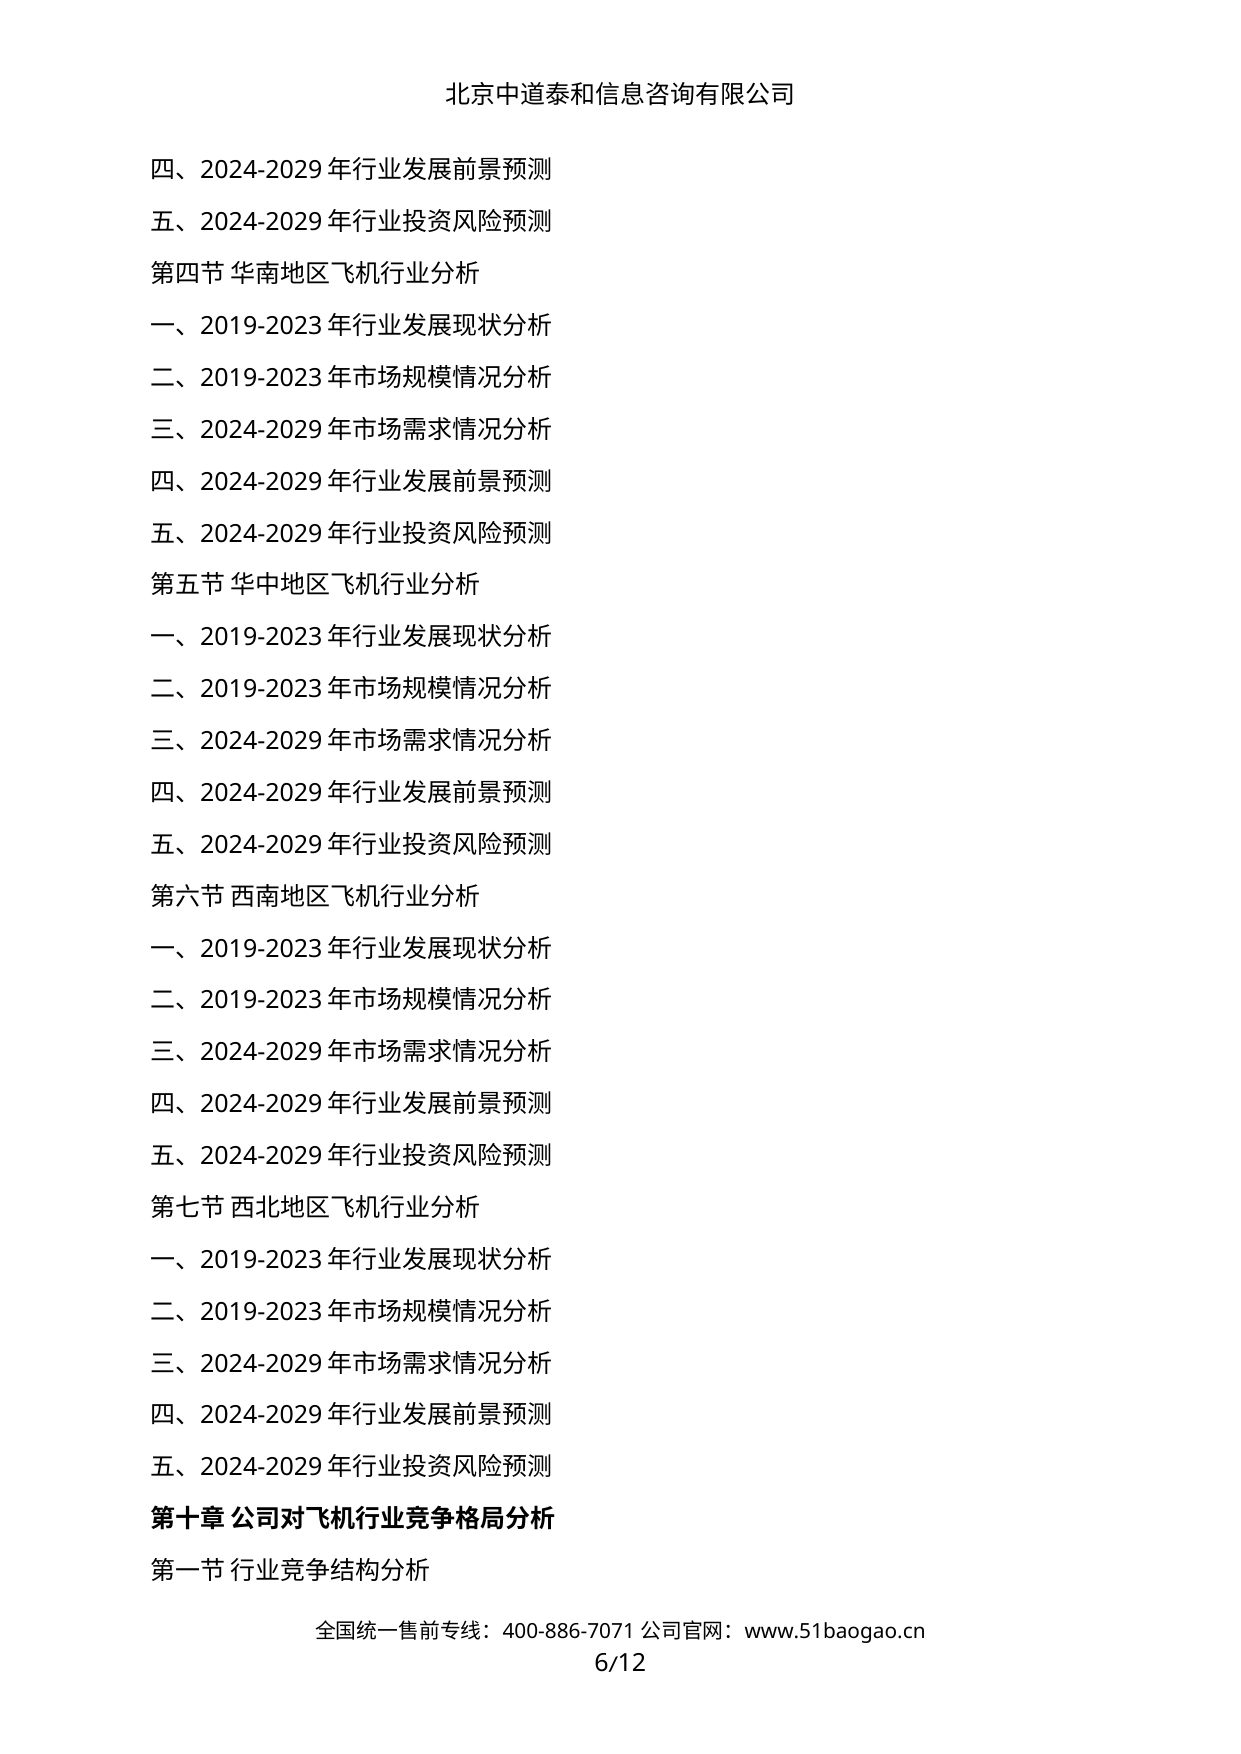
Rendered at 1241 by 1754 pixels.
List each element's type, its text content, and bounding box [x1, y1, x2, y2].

text 四、2024-2029年行业发展前景预测 [150, 461, 1090, 497]
text 四、2024-2029年行业发展前景预测 [150, 772, 1090, 809]
text 二、2019-2023年市场规模情况分析 [150, 1291, 1090, 1327]
text 三、2024-2029年市场需求情况分析 [150, 721, 1090, 757]
text 一、2019-2023年行业发展现状分析 [150, 1239, 1090, 1276]
text 第五节 华中地区飞机行业分析 [150, 565, 1090, 601]
text 一、2019-2023年行业发展现状分析 [150, 928, 1090, 964]
text 三、2024-2029年市场需求情况分析 [150, 1032, 1090, 1068]
text 第四节 华南地区飞机行业分析 [150, 254, 1090, 290]
text 五、2024-2029年行业投资风险预测 [150, 1136, 1090, 1172]
text 三、2024-2029年市场需求情况分析 [150, 409, 1090, 446]
text 第十章 公司对飞机行业竞争格局分析 [150, 1499, 1090, 1535]
text 五、2024-2029年行业投资风险预测 [150, 1447, 1090, 1483]
text 四、2024-2029年行业发展前景预测 [150, 1084, 1090, 1120]
text 一、2019-2023年行业发展现状分析 [150, 306, 1090, 342]
text 二、2019-2023年市场规模情况分析 [150, 357, 1090, 394]
text 第七节 西北地区飞机行业分析 [150, 1187, 1090, 1224]
text 四、2024-2029年行业发展前景预测 [150, 1395, 1090, 1431]
text 三、2024-2029年市场需求情况分析 [150, 1343, 1090, 1379]
text 第六节 西南地区飞机行业分析 [150, 876, 1090, 912]
text 五、2024-2029年行业投资风险预测 [150, 513, 1090, 549]
text 二、2019-2023年市场规模情况分析 [150, 669, 1090, 705]
text 五、2024-2029年行业投资风险预测 [150, 202, 1090, 238]
text 一、2019-2023年行业发展现状分析 [150, 617, 1090, 653]
text 五、2024-2029年行业投资风险预测 [150, 824, 1090, 861]
text 四、2024-2029年行业发展前景预测 [150, 150, 1090, 186]
text 二、2019-2023年市场规模情况分析 [150, 980, 1090, 1016]
text 第一节 行业竞争结构分析 [150, 1551, 1090, 1587]
